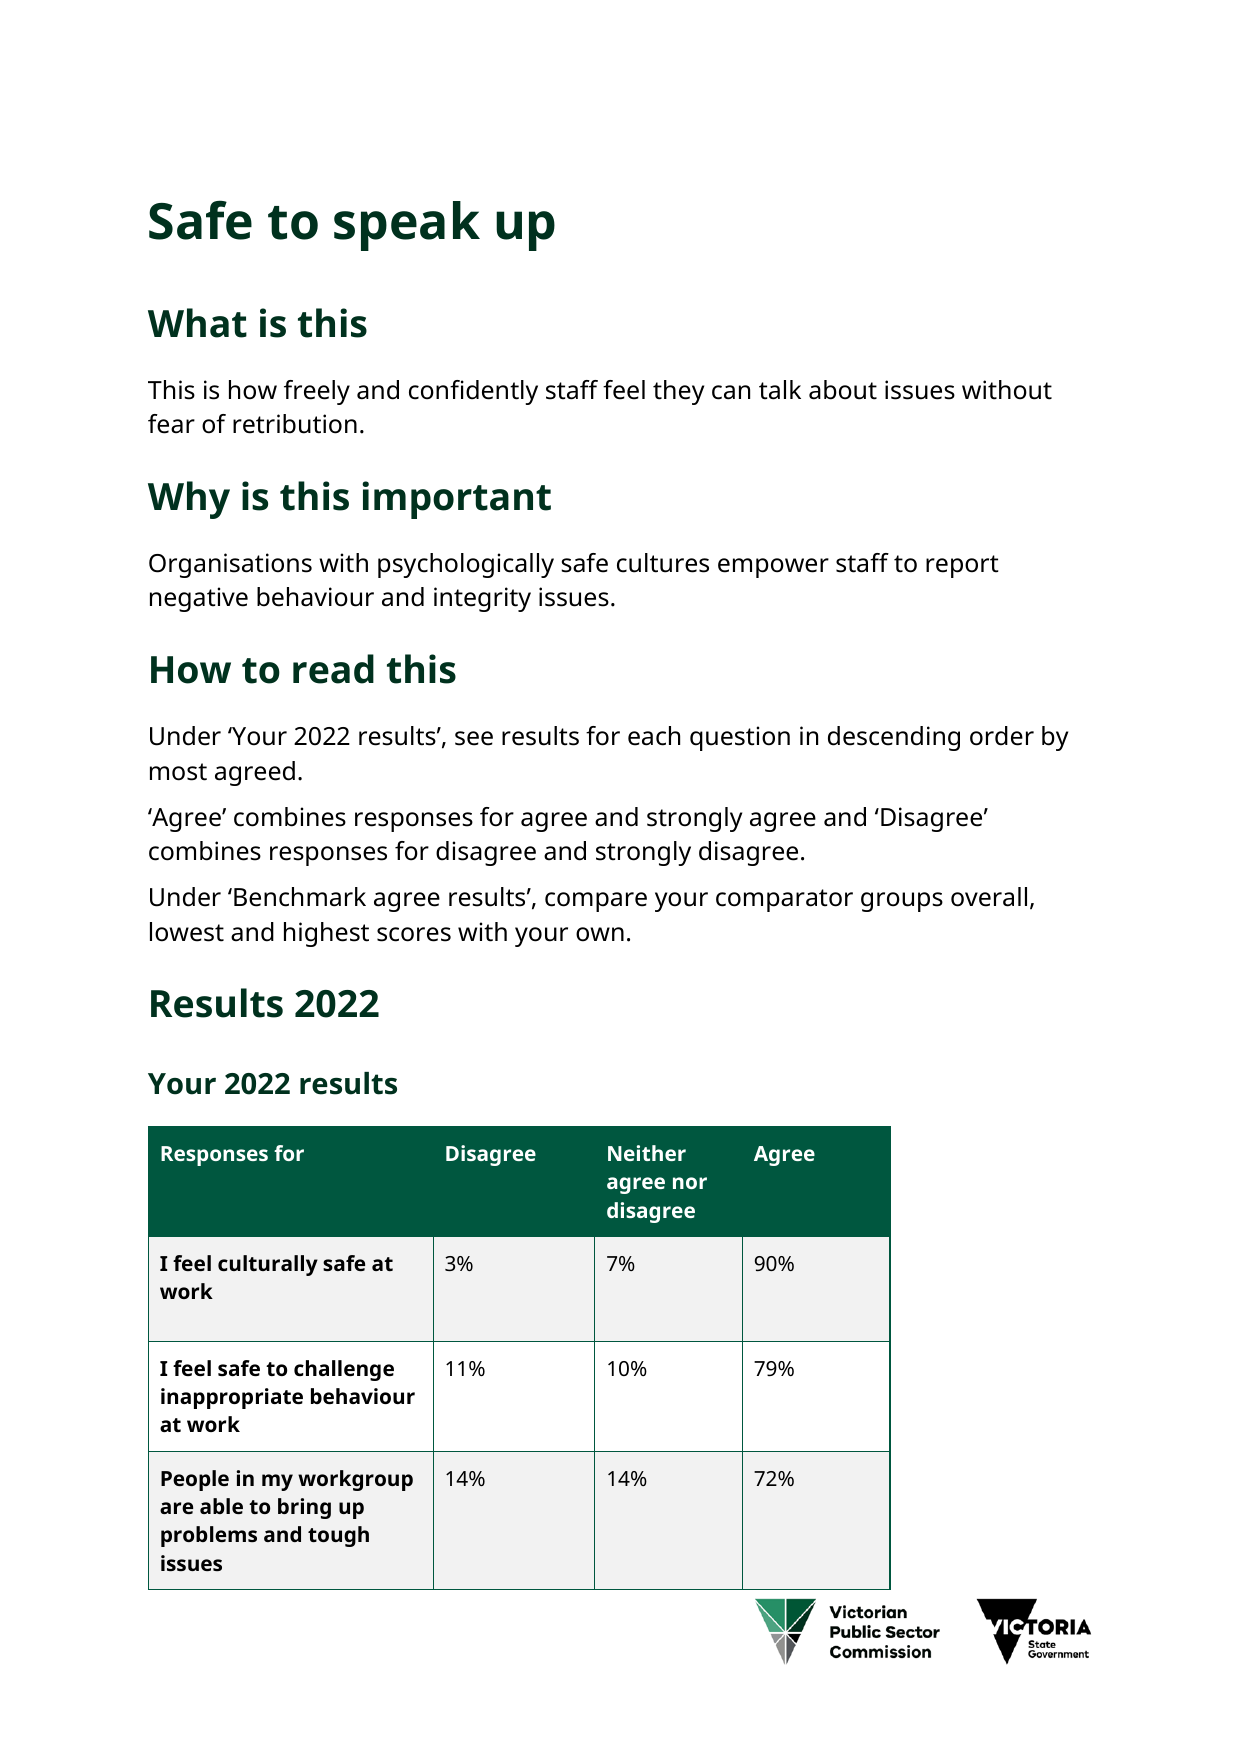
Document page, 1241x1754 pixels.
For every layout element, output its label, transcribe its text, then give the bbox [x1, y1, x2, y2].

subtitle How to read this [148, 643, 1092, 694]
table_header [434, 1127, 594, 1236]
subtitle Your 2022 results [148, 1064, 1092, 1103]
subtitle Safe to speak up [148, 186, 1092, 254]
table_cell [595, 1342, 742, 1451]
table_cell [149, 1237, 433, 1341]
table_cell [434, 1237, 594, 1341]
text Under ‘Benchmark agree results’, compare your comparator groups overall, lowest and highest scores with your own. [148, 880, 1092, 948]
picture [754, 1598, 1093, 1666]
text Organisations with psychologically safe cultures empower staff to report negative behaviour and integrity issues. [148, 546, 1092, 614]
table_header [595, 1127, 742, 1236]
subtitle What is this [148, 297, 1092, 348]
text This is how freely and confidently staff feel they can talk about issues without fear of retribution. [148, 373, 1092, 441]
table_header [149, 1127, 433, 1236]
subtitle Why is this important [148, 470, 1092, 521]
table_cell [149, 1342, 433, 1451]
text ‘Agree’ combines responses for agree and strongly agree and ‘Disagree’ combines responses for disagree and strongly disagree. [148, 799, 1092, 868]
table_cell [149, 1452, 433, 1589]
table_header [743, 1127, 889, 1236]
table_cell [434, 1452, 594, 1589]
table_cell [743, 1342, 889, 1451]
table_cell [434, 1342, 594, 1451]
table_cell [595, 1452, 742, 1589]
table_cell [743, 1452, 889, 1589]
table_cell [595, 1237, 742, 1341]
subtitle Results 2022 [148, 977, 1092, 1028]
text Under ‘Your 2022 results’, see results for each question in descending order by most agreed. [148, 719, 1092, 787]
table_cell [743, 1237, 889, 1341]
